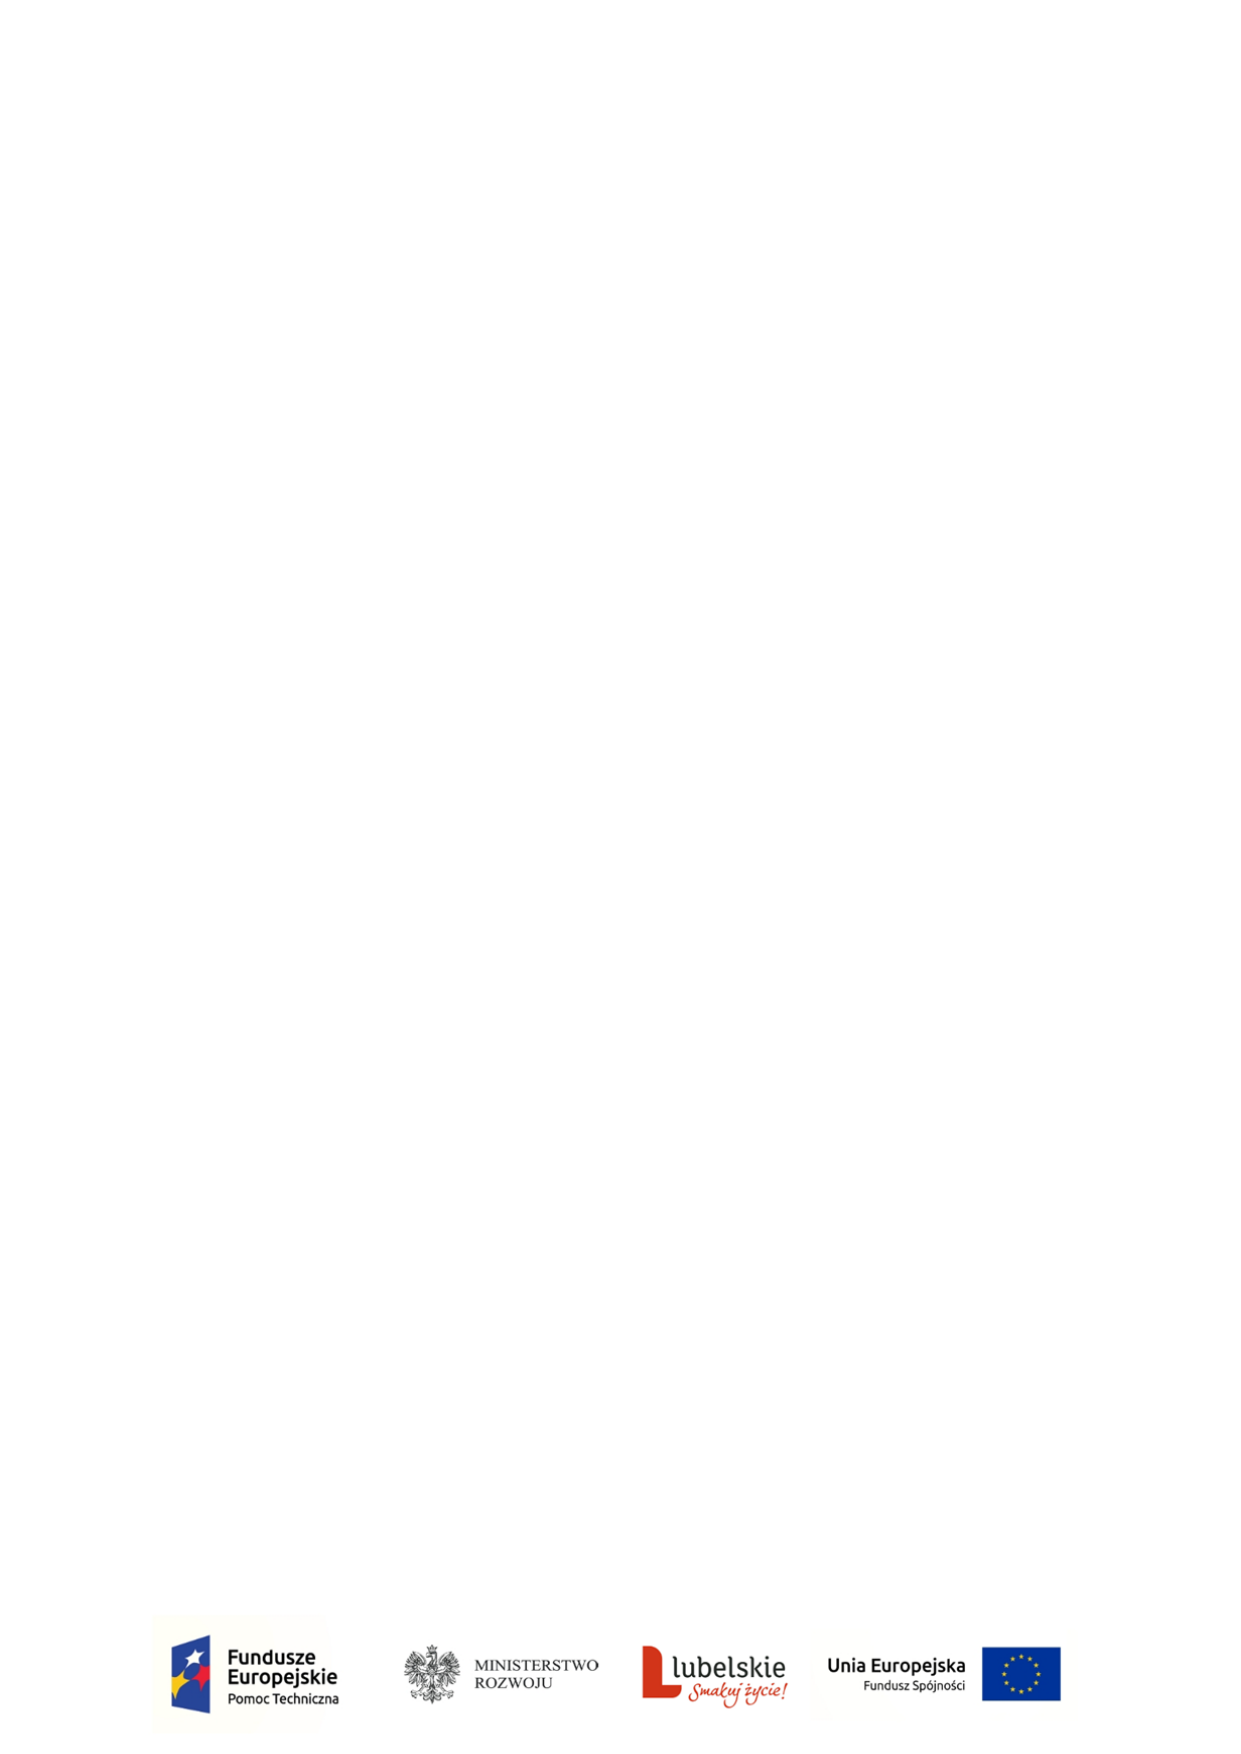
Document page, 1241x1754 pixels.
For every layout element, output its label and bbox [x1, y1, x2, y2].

picture [147, 1609, 1093, 1742]
